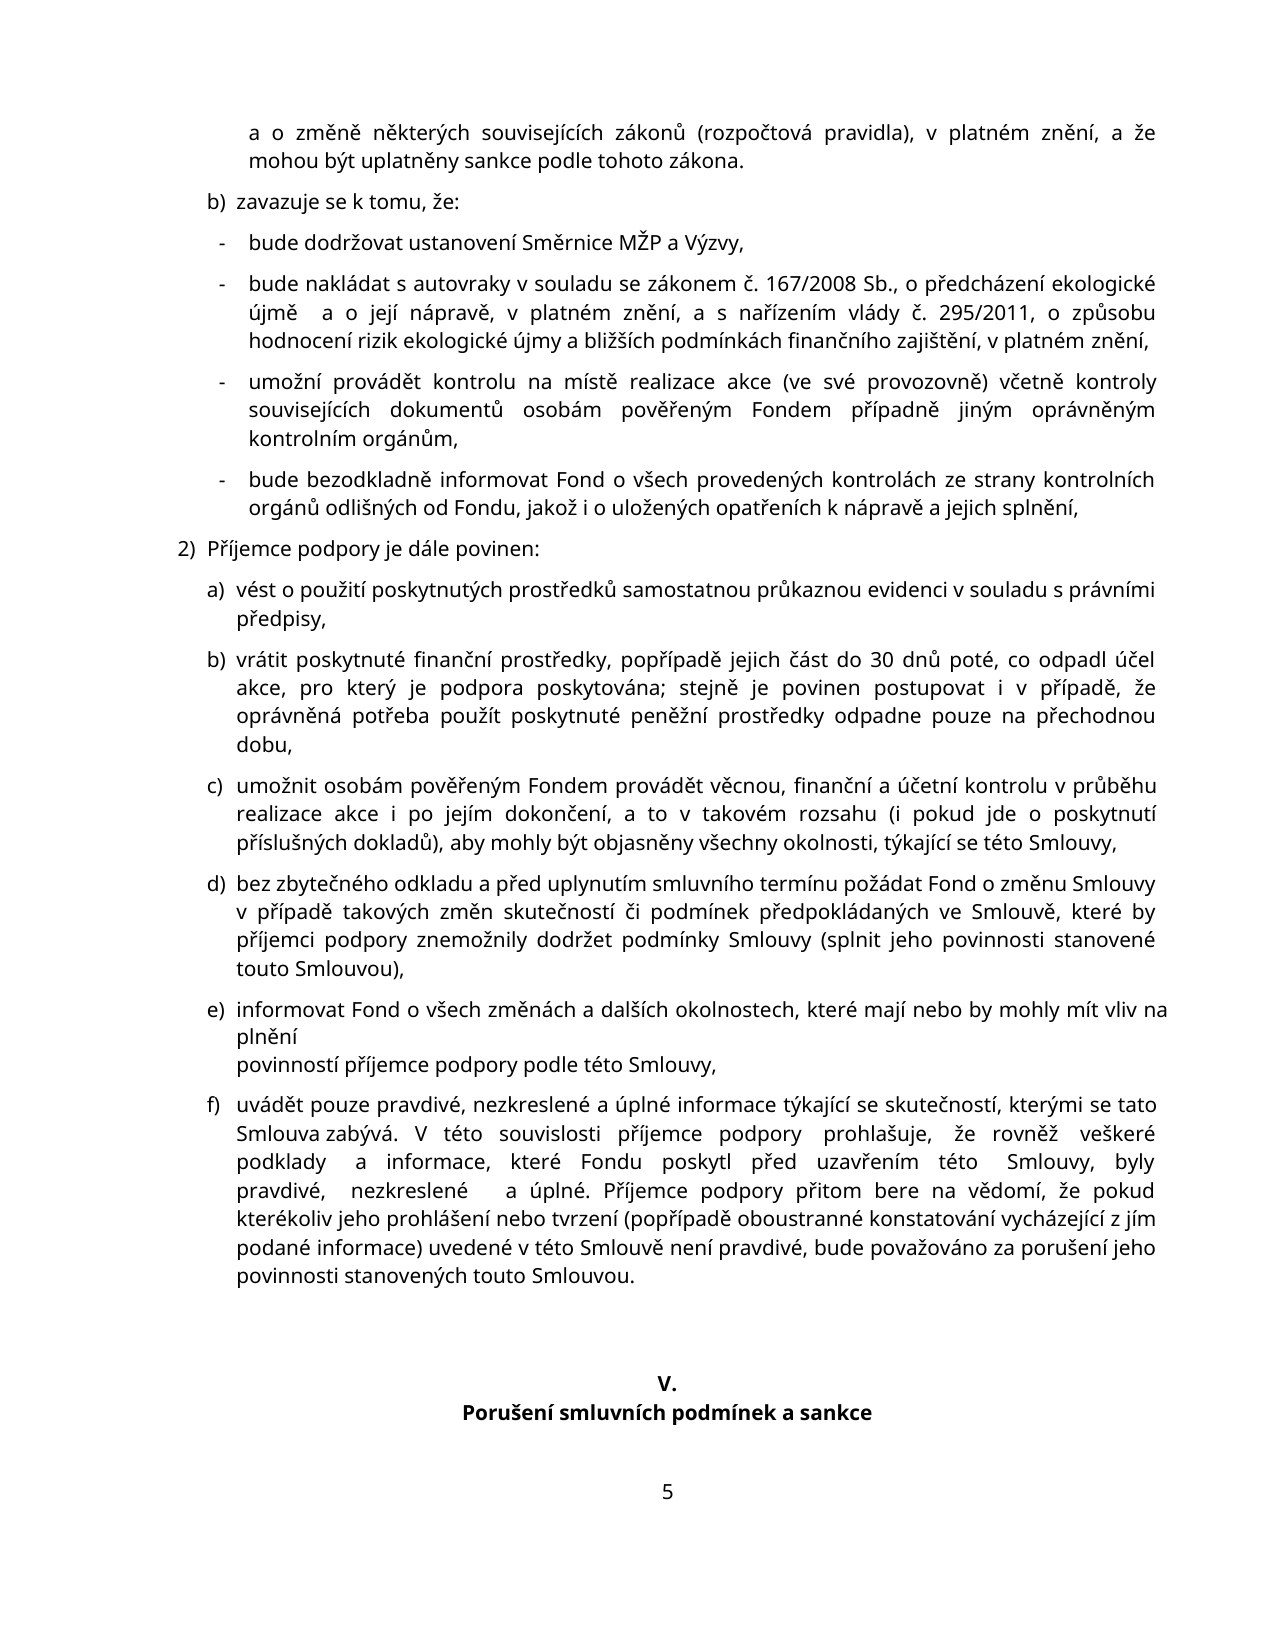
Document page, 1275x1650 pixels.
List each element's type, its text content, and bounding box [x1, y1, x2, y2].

list bez zbytečného odkladu a před uplynutím smluvního termínu požádat Fond o změnu Smlouvy v případě takových změn skutečností či podmínek předpokládaných ve Smlouvě, které by příjemci podpory znemožnily dodržet podmínky Smlouvy (splnit jeho povinnosti stanovené touto Smlouvou), [207, 869, 1157, 982]
text a o změně některých souvisejících zákonů (rozpočtová pravidla), v platném znění, a že mohou být uplatněny sankce podle tohoto zákona. [248, 118, 1157, 175]
list umožnit osobám pověřeným Fondem provádět věcnou, finanční a účetní kontrolu v průběhu realizace akce i po jejím dokončení, a to v takovém rozsahu (i pokud jde o poskytnutí příslušných dokladů), aby mohly být objasněny všechny okolnosti, týkající se této Smlouvy, [207, 771, 1157, 856]
list zavazuje se k tomu, že: [207, 187, 1169, 216]
list umožní provádět kontrolu na místě realizace akce (ve své provozovně) včetně kontroly souvisejících dokumentů osobám pověřeným Fondem případně jiným oprávněným kontrolním orgánům, [218, 367, 1157, 452]
list bude dodržovat ustanovení Směrnice MŽP a Výzvy, [218, 228, 1169, 257]
subtitle V. [271, 1369, 1063, 1398]
list informovat Fond o všech změnách a dalších okolnostech, které mají nebo by mohly mít vliv na plnění [207, 995, 1169, 1050]
list bude bezodkladně informovat Fond o všech provedených kontrolách ze strany kontrolních orgánů odlišných od Fondu, jakož i o uložených opatřeních k nápravě a jejich splnění, [218, 465, 1157, 522]
list uvádět pouze pravdivé, nezkreslené a úplné informace týkající se skutečností, kterými se tato Smlouva zabývá. V této souvislosti příjemce podpory prohlašuje, že rovněž veškeré podklady a informace, které Fondu poskytl před uzavřením této Smlouvy, byly pravdivé, nezkreslené a úplné. Příjemce podpory přitom bere na vědomí, že pokud kterékoliv jeho prohlášení nebo tvrzení (popřípadě oboustranné konstatování vycházející z jím podané informace) uvedené v této Smlouvě není pravdivé, bude považováno za porušení jeho povinnosti stanovených touto Smlouvou. [207, 1091, 1157, 1289]
list bude nakládat s autovraky v souladu se zákonem č. 167/2008 Sb., o předcházení ekologické újmě a o její nápravě, v platném znění, a s nařízením vlády č. 295/2011, o způsobu hodnocení rizik ekologické újmy a bližších podmínkách finančního zajištění, v platném znění, [218, 269, 1157, 355]
list vrátit poskytnuté finanční prostředky, popřípadě jejich část do 30 dnů poté, co odpadl účel akce, pro který je podpora poskytována; stejně je povinen postupovat i v případě, že oprávněná potřeba použít poskytnuté peněžní prostředky odpadne pouze na přechodnou dobu, [207, 645, 1157, 758]
list Příjemce podpory je dále povinen: [177, 534, 1169, 563]
list vést o použití poskytnutých prostředků samostatnou průkaznou evidenci v souladu s právními předpisy, [207, 575, 1157, 632]
text Porušení smluvních podmínek a sankce [271, 1398, 1063, 1426]
text povinností příjemce podpory podle této Smlouvy, [236, 1050, 1169, 1078]
